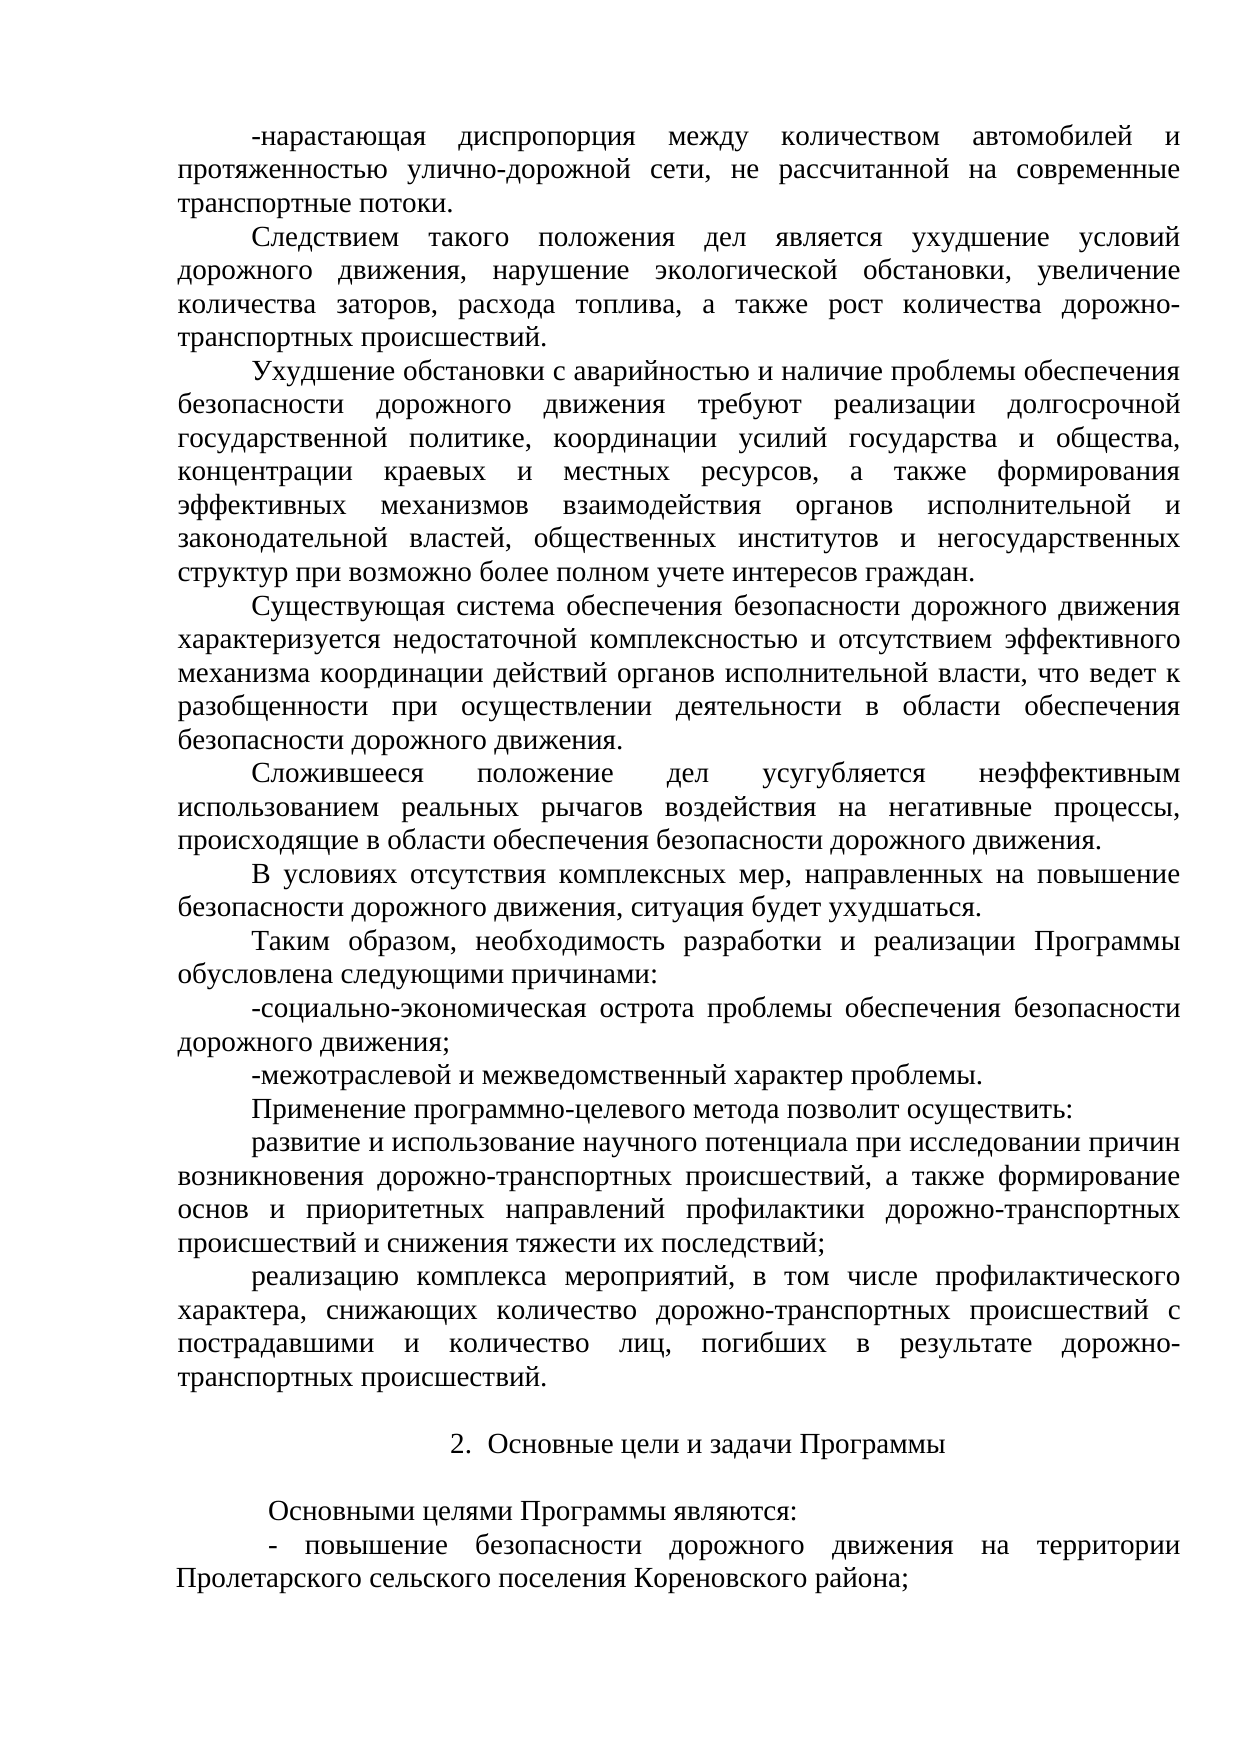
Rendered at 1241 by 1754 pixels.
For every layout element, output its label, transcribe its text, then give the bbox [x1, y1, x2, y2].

text -нарастающая диспропорция между количеством автомобилей и протяженностью улично-дорожной сети, не рассчитанной на современные транспортные потоки. [177, 118, 1181, 219]
text Применение программно-целевого метода позволит осуществить: [177, 1091, 1181, 1124]
text В условиях отсутствия комплексных мер, направленных на повышение безопасности дорожного движения, ситуация будет ухудшаться. [177, 856, 1181, 923]
text Таким образом, необходимость разработки и реализации Программы обусловлена следующими причинами: [177, 923, 1181, 990]
text -межотраслевой и межведомственный характер проблемы. [177, 1057, 1181, 1091]
text реализацию комплекса мероприятий, в том числе профилактического характера, снижающих количество дорожно-транспортных происшествий с пострадавшими и количество лиц, погибших в результате дорожно-транспортных происшествий. [177, 1258, 1181, 1393]
list Основные цели и задачи Программы [215, 1426, 1181, 1460]
text - повышение безопасности дорожного движения на территории Пролетарского сельского поселения Кореновского района; [176, 1527, 1181, 1594]
text Основными целями Программы являются: [176, 1493, 1181, 1527]
text Ухудшение обстановки с аварийностью и наличие проблемы обеспечения безопасности дорожного движения требуют реализации долгосрочной государственной политике, координации усилий государства и общества, концентрации краевых и местных ресурсов, а также формирования эффективных механизмов взаимодействия органов исполнительной и законодательной властей, общественных институтов и негосударственных структур при возможно более полном учете интересов граждан. [177, 353, 1181, 588]
text Существующая система обеспечения безопасности дорожного движения характеризуется недостаточной комплексностью и отсутствием эффективного механизма координации действий органов исполнительной власти, что ведет к разобщенности при осуществлении деятельности в области обеспечения безопасности дорожного движения. [177, 588, 1181, 755]
text развитие и использование научного потенциала при исследовании причин возникновения дорожно-транспортных происшествий, а также формирование основ и приоритетных направлений профилактики дорожно-транспортных происшествий и снижения тяжести их последствий; [177, 1124, 1181, 1258]
text -социально-экономическая острота проблемы обеспечения безопасности дорожного движения; [177, 990, 1181, 1057]
text Следствием такого положения дел является ухудшение условий дорожного движения, нарушение экологической обстановки, увеличение количества заторов, расхода топлива, а также рост количества дорожно-транспортных происшествий. [177, 219, 1181, 353]
text Сложившееся положение дел усугубляется неэффективным использованием реальных рычагов воздействия на негативные процессы, происходящие в области обеспечения безопасности дорожного движения. [177, 755, 1181, 856]
